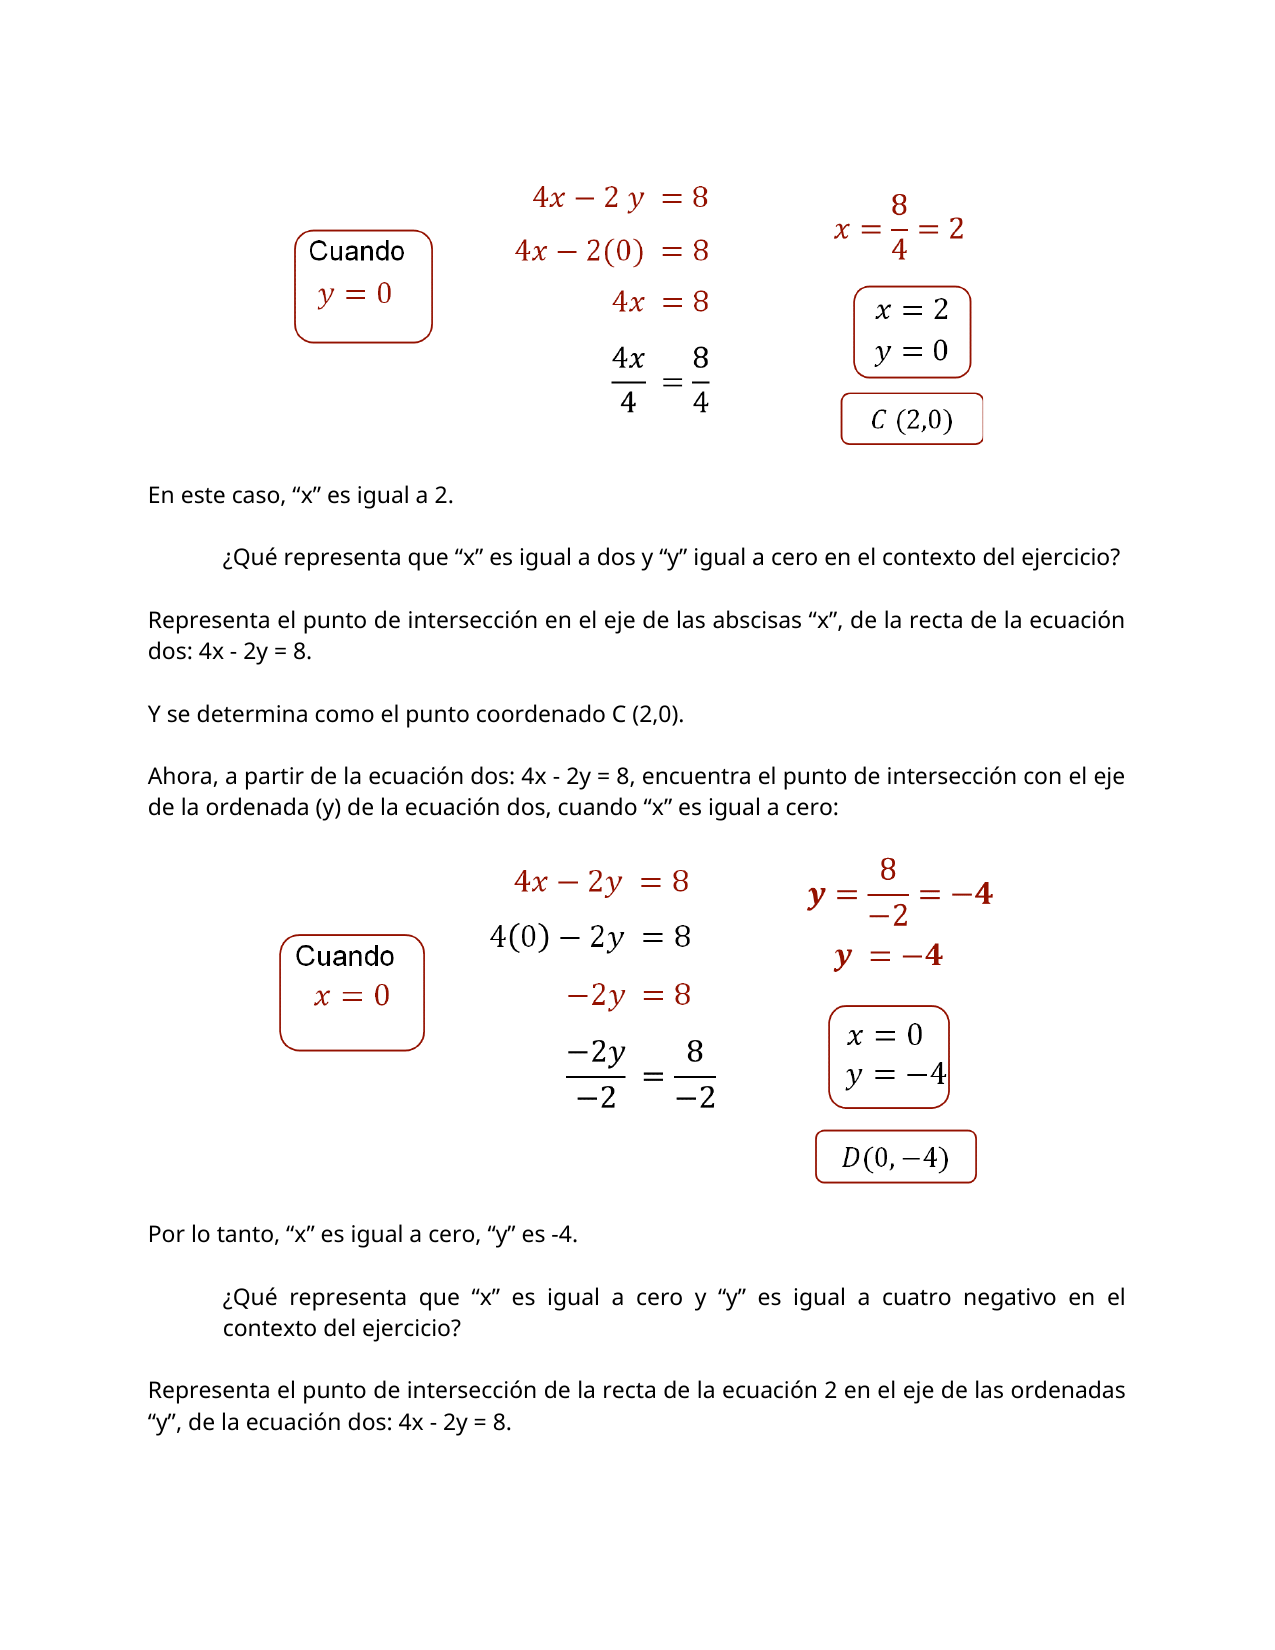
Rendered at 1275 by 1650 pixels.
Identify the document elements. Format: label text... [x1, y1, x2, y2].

text En este caso, “x” es igual a 2. [148, 479, 1127, 510]
text Y se determina como el punto coordenado C (2,0). [148, 697, 1127, 729]
text Representa el punto de intersección en el eje de las abscisas “x”, de la recta de la ecuación dos: 4x - 2y = 8. [148, 604, 1127, 666]
text Ahora, a partir de la ecuación dos: 4x - 2y = 8, encuentra el punto de intersección con el eje de la ordenada (y) de la ecuación dos, cuando “x” es igual a cero: [148, 760, 1127, 822]
picture [292, 177, 984, 448]
picture [277, 853, 998, 1187]
list ¿Qué representa que “x” es igual a dos y “y” igual a cero en el contexto del ejercicio? [223, 541, 1127, 572]
text Representa el punto de intersección de la recta de la ecuación 2 en el eje de las ordenadas “y”, de la ecuación dos: 4x - 2y = 8. [148, 1374, 1127, 1437]
text Por lo tanto, “x” es igual a cero, “y” es -4. [148, 1218, 1127, 1249]
list ¿Qué representa que “x” es igual a cero y “y” es igual a cuatro negativo en el contexto del ejercicio? [223, 1281, 1127, 1343]
